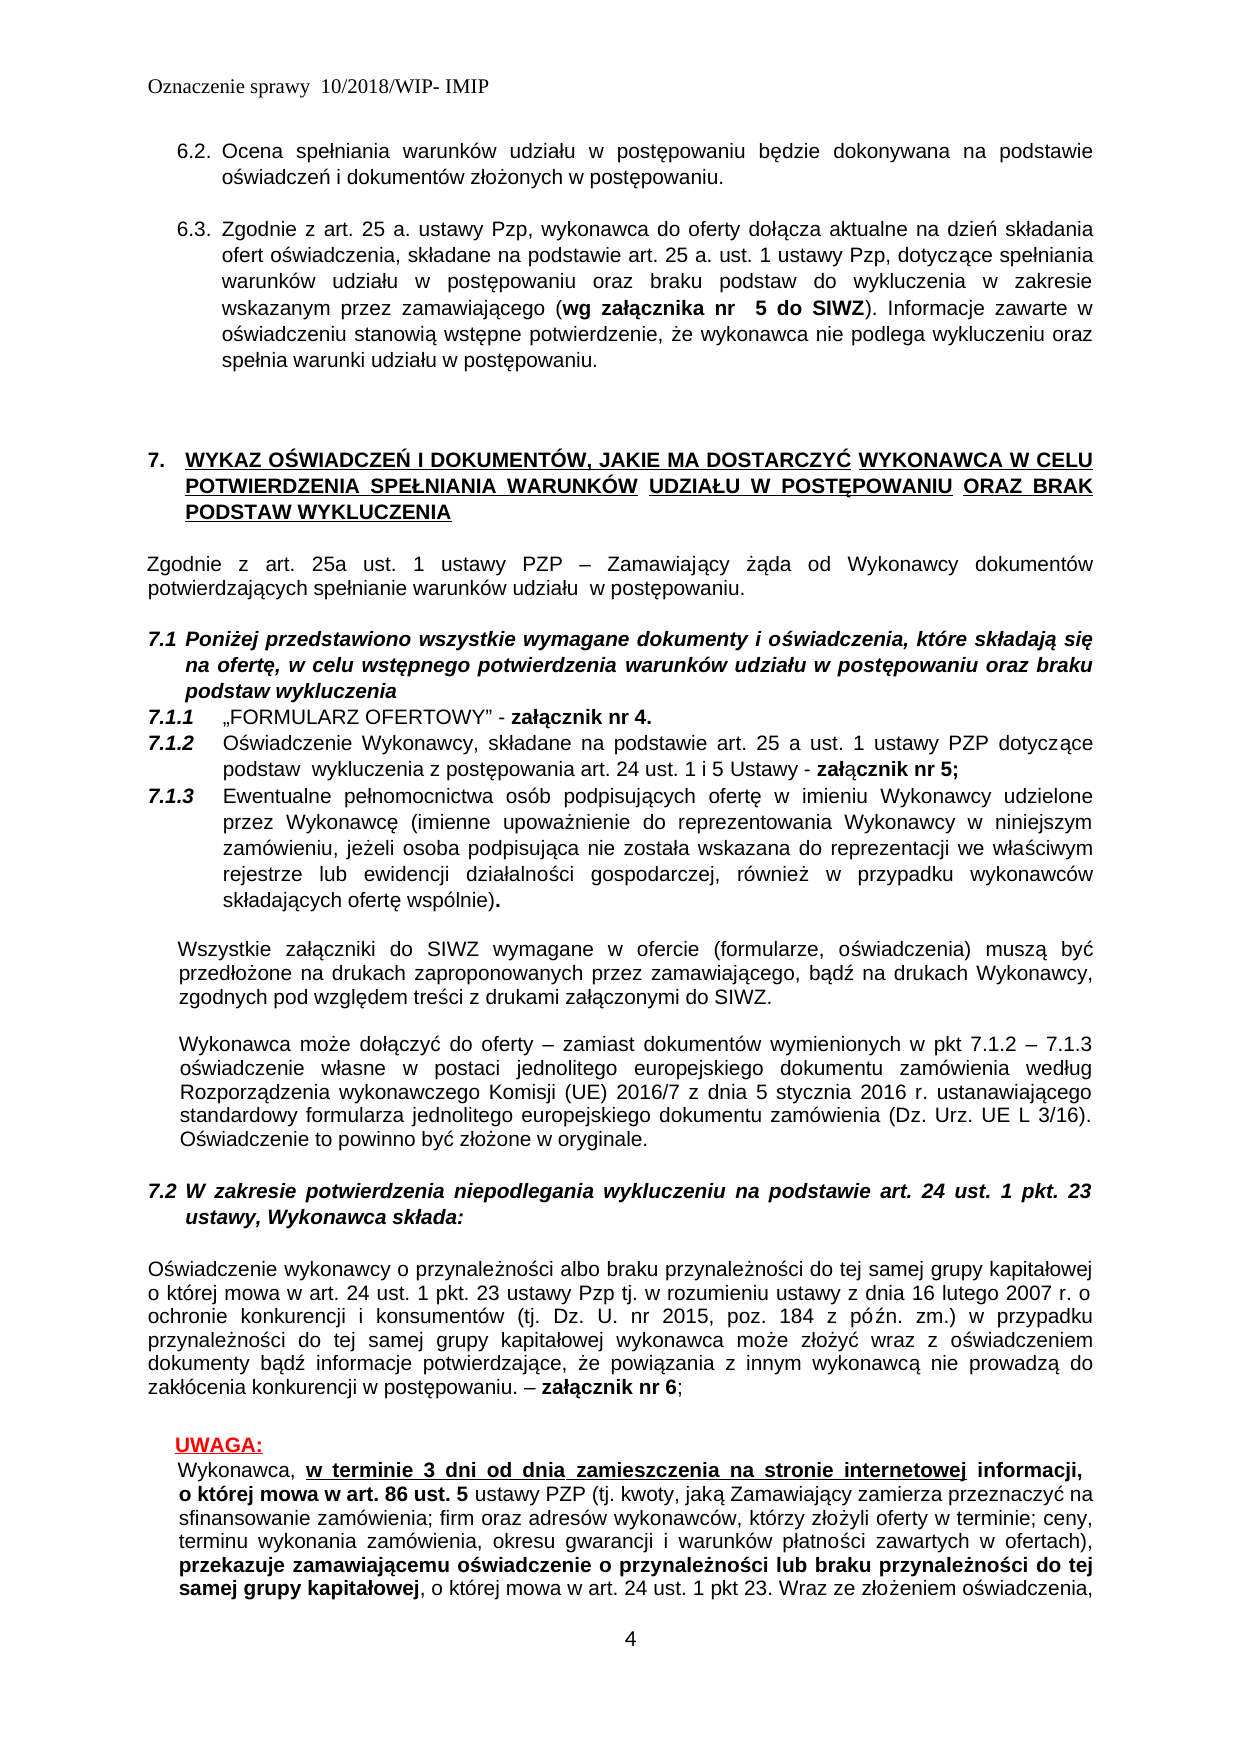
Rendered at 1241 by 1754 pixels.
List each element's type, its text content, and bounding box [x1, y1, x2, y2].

list Ocena spełniania warunków udziału w postępowaniu będzie dokonywana na podstawie oświadczeń i dokumentów złożonych w postępowaniu. [177, 138, 1093, 188]
list „FORMULARZ OFERTOWY” - załącznik nr 4. [148, 705, 1093, 729]
list Ewentualne pełnomocnictwa osób podpisujących ofertę w imieniu Wykonawcy udzielone przez Wykonawcę (imienne upoważnienie do reprezentowania Wykonawcy w niniejszym zamówieniu, jeżeli osoba podpisująca nie została wskazana do reprezentacji we właściwym rejestrze lub ewidencji działalności gospodarczej, również w przypadku wykonawców składających ofertę wspólnie). [148, 783, 1093, 912]
list Zgodnie z art. 25 a. ustawy Pzp, wykonawca do oferty dołącza aktualne na dzień składania ofert oświadczenia, składane na podstawie art. 25 a. ust. 1 ustawy Pzp, dotyczące spełniania warunków udziału w postępowaniu oraz braku podstaw do wykluczenia w zakresie wskazanym przez zamawiającego (wg załącznika nr 5 do SIWZ). Informacje zawarte w oświadczeniu stanowią wstępne potwierdzenie, że wykonawca nie podlega wykluczeniu oraz spełnia warunki udziału w postępowaniu. [177, 217, 1093, 371]
text Wykonawca może dołączyć do oferty – zamiast dokumentów wymienionych w pkt 7.1.2 – 7.1.3 oświadczenie własne w postaci jednolitego europejskiego dokumentu zamówienia według Rozporządzenia wykonawczego Komisji (UE) 2016/7 z dnia 5 stycznia 2016 r. ustanawiającego standardowy formularza jednolitego europejskiego dokumentu zamówienia (Dz. Urz. UE L 3/16). Oświadczenie to powinno być złożone w oryginale. [178, 1033, 1093, 1151]
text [177, 1459, 1093, 1600]
text UWAGA: [175, 1432, 1093, 1456]
text Zgodnie z art. 25a ust. 1 ustawy PZP – Zamawiający żąda od Wykonawcy dokumentów potwierdzających spełnianie warunków udziału w postępowaniu. [147, 553, 1093, 600]
list WYKAZ OŚWIADCZEŃ I DOKUMENTÓW, JAKIE MA DOSTARCZYĆ WYKONAWCA W CELU POTWIERDZENIA SPEŁNIANIA WARUNKÓW UDZIAŁU W POSTĘPOWANIU ORAZ BRAK PODSTAW WYKLUCZENIA [148, 448, 1093, 524]
list W zakresie potwierdzenia niepodlegania wykluczeniu na podstawie art. 24 ust. 1 pkt. 23 ustawy, Wykonawca składa: [148, 1179, 1093, 1229]
text Wszystkie załączniki do SIWZ wymagane w ofercie (formularze, oświadczenia) muszą być przedłożone na drukach zaproponowanych przez zamawiającego, bądź na drukach Wykonawcy, zgodnych pod względem treści z drukami załączonymi do SIWZ. [177, 938, 1093, 1008]
list Oświadczenie Wykonawcy, składane na podstawie art. 25 a ust. 1 ustawy PZP dotyczące podstaw wykluczenia z postępowania art. 24 ust. 1 i 5 Ustawy - załącznik nr 5; [148, 731, 1093, 781]
text Oświadczenie wykonawcy o przynależności albo braku przynależności do tej samej grupy kapitałowej o której mowa w art. 24 ust. 1 pkt. 23 ustawy Pzp tj. w rozumieniu ustawy z dnia 16 lutego 2007 r. o ochronie konkurencji i konsumentów (tj. Dz. U. nr 2015, poz. 184 z późn. zm.) w przypadku przynależności do tej samej grupy kapitałowej wykonawca może złożyć wraz z oświadczeniem dokumenty bądź informacje potwierdzające, że powiązania z innym wykonawcą nie prowadzą do zakłócenia konkurencji w postępowaniu. – załącznik nr 6; [148, 1257, 1093, 1398]
list Poniżej przedstawiono wszystkie wymagane dokumenty i oświadczenia, które składają się na ofertę, w celu wstępnego potwierdzenia warunków udziału w postępowaniu oraz braku podstaw wykluczenia [148, 627, 1093, 703]
